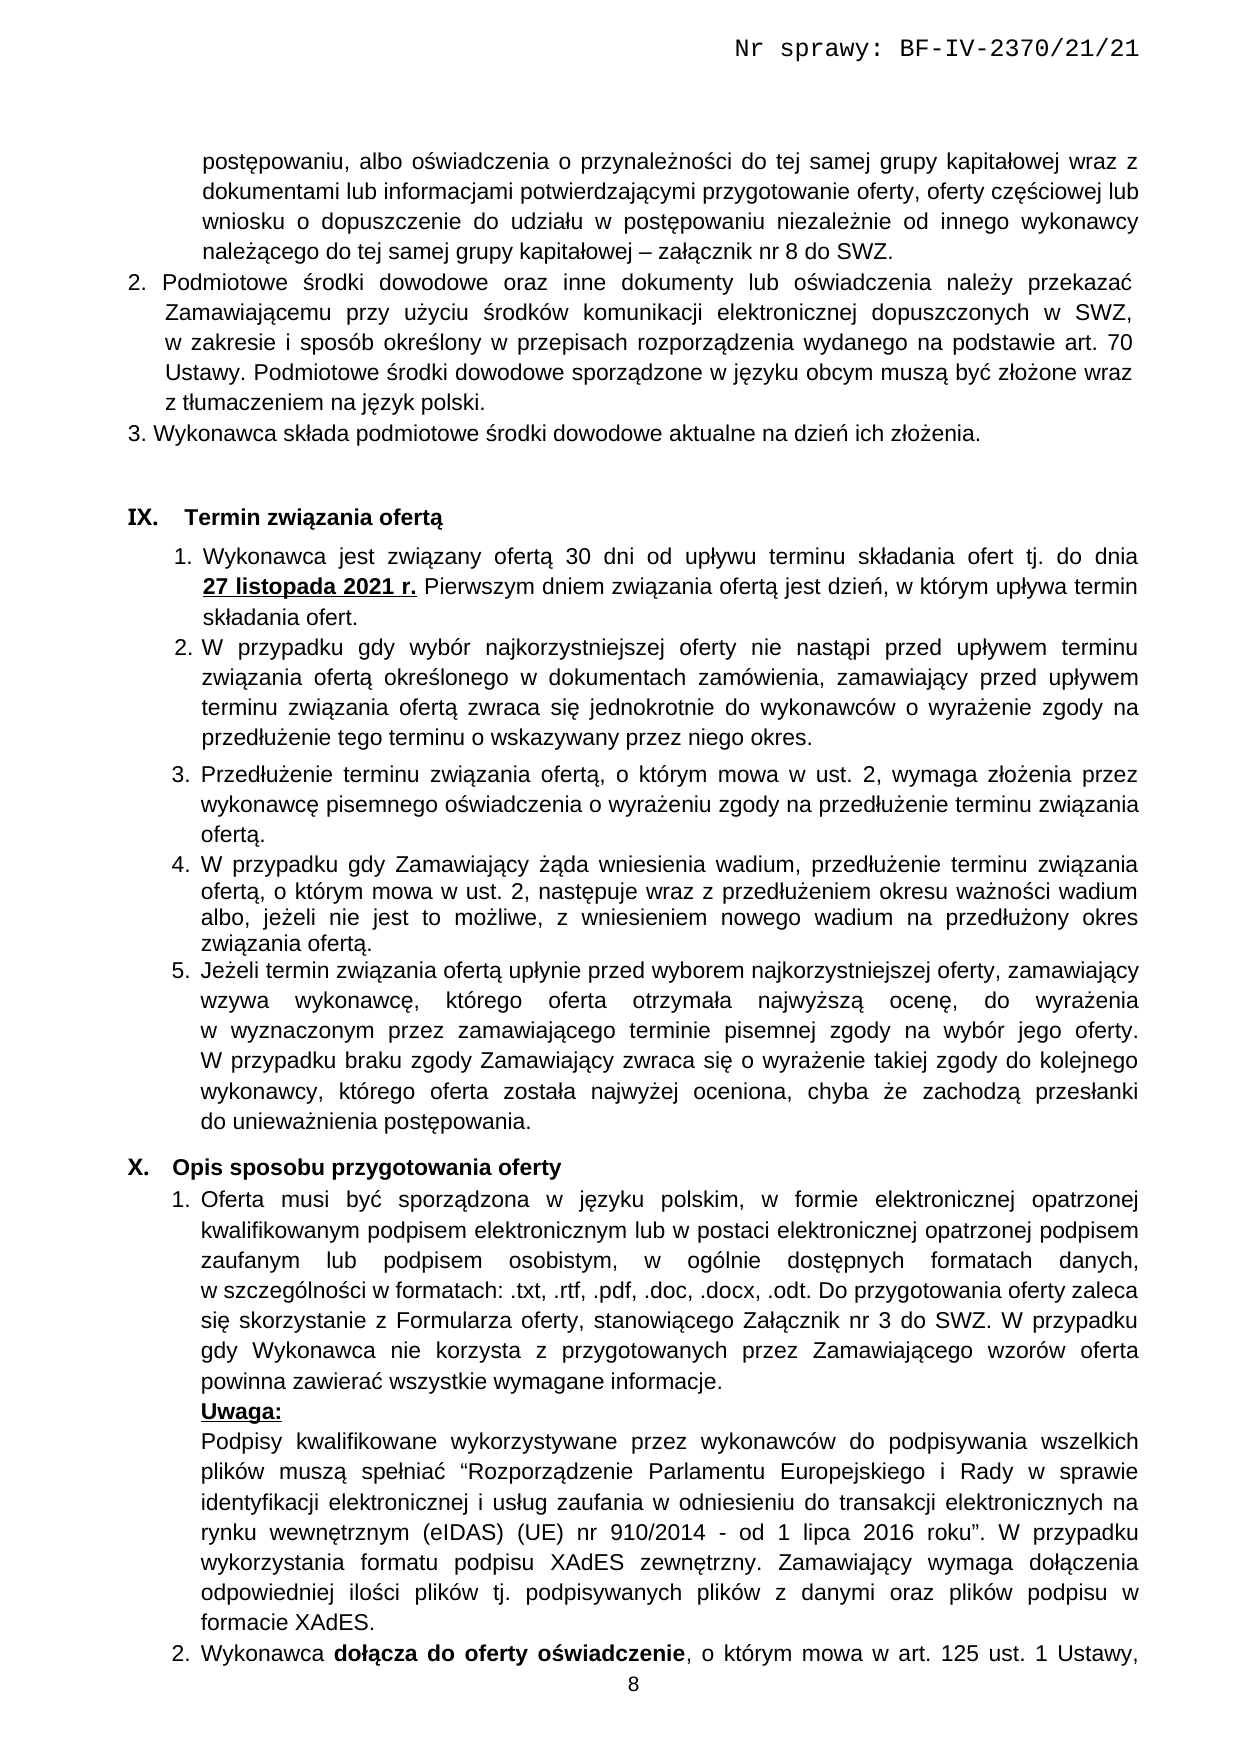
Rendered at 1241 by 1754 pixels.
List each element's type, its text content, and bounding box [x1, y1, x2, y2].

list W przypadku gdy Zamawiający żąda wniesienia wadium, przedłużenie terminu związania ofertą, o którym mowa w ust. 2, następuje wraz z przedłużeniem okresu ważności wadium albo, jeżeli nie jest to możliwe, z wniesieniem nowego wadium na przedłużony okres związania ofertą. [171, 851, 1139, 957]
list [201, 148, 1139, 265]
list Opis sposobu przygotowania oferty [128, 1151, 1139, 1182]
list Wykonawca jest związany ofertą 30 dni od upływu terminu składania ofert tj. do dnia 27 listopada 2021 r. Pierwszym dniem związania ofertą jest dzień, w którym upływa termin składania ofert. [173, 543, 1139, 630]
list 3. Wykonawca składa podmiotowe środki dowodowe aktualne na dzień ich złożenia. [128, 419, 1133, 446]
list Oferta musi być sporządzona w języku polskim, w formie elektronicznej opatrzonej kwalifikowanym podpisem elektronicznym lub w postaci elektronicznej opatrzonej podpisem zaufanym lub podpisem osobistym, w ogólnie dostępnych formatach danych, w szczególności w formatach: .txt, .rtf, .pdf, .doc, .docx, .odt. Do przygotowania oferty zaleca się skorzystanie z Formularza oferty, stanowiącego Załącznik nr 3 do SWZ. W przypadku gdy Wykonawca nie korzysta z przygotowanych przez Zamawiającego wzorów oferta powinna zawierać wszystkie wymagane informacje. [171, 1186, 1139, 1394]
list Przedłużenie terminu związania ofertą, o którym mowa w ust. 2, wymaga złożenia przez wykonawcę pisemnego oświadczenia o wyrażeniu zgody na przedłużenie terminu związania ofertą. [171, 761, 1139, 847]
text Podpisy kwalifikowane wykorzystywane przez wykonawców do podpisywania wszelkich plików muszą spełniać “Rozporządzenie Parlamentu Europejskiego i Rady w sprawie identyfikacji elektronicznej i usług zaufania w odniesieniu do transakcji elektronicznych na rynku wewnętrznym (eIDAS) (UE) nr 910/2014 - od 1 lipca 2016 roku”. W przypadku wykorzystania formatu podpisu XAdES zewnętrzny. Zamawiający wymaga dołączenia odpowiedniej ilości plików tj. podpisywanych plików z danymi oraz plików podpisu w formacie XAdES. [201, 1428, 1139, 1636]
text Uwaga: [201, 1398, 1139, 1424]
list Jeżeli termin związania ofertą upłynie przed wyborem najkorzystniejszej oferty, zamawiający wzywa wykonawcę, którego oferta otrzymała najwyższą ocenę, do wyrażenia w wyznaczonym przez zamawiającego terminie pisemnej zgody na wybór jego oferty. W przypadku braku zgody Zamawiający zwraca się o wyrażenie takiej zgody do kolejnego wykonawcy, którego oferta została najwyżej oceniona, chyba że zachodzą przesłanki do unieważnienia postępowania. [171, 957, 1139, 1134]
list W przypadku gdy wybór najkorzystniejszej oferty nie nastąpi przed upływem terminu związania ofertą określonego w dokumentach zamówienia, zamawiający przed upływem terminu związania ofertą zwraca się jednokrotnie do wykonawców o wyrażenie zgody na przedłużenie tego terminu o wskazywany przez niego okres. [174, 634, 1139, 751]
list 2. Podmiotowe środki dowodowe oraz inne dokumenty lub oświadczenia należy przekazać Zamawiającemu przy użyciu środków komunikacji elektronicznej dopuszczonych w SWZ, w zakresie i sposób określony w przepisach rozporządzenia wydanego na podstawie art. 70 Ustawy. Podmiotowe środki dowodowe sporządzone w języku obcym muszą być złożone wraz z tłumaczeniem na język polski. [128, 268, 1133, 416]
list Termin związania ofertą [128, 501, 1139, 532]
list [171, 1639, 1139, 1666]
